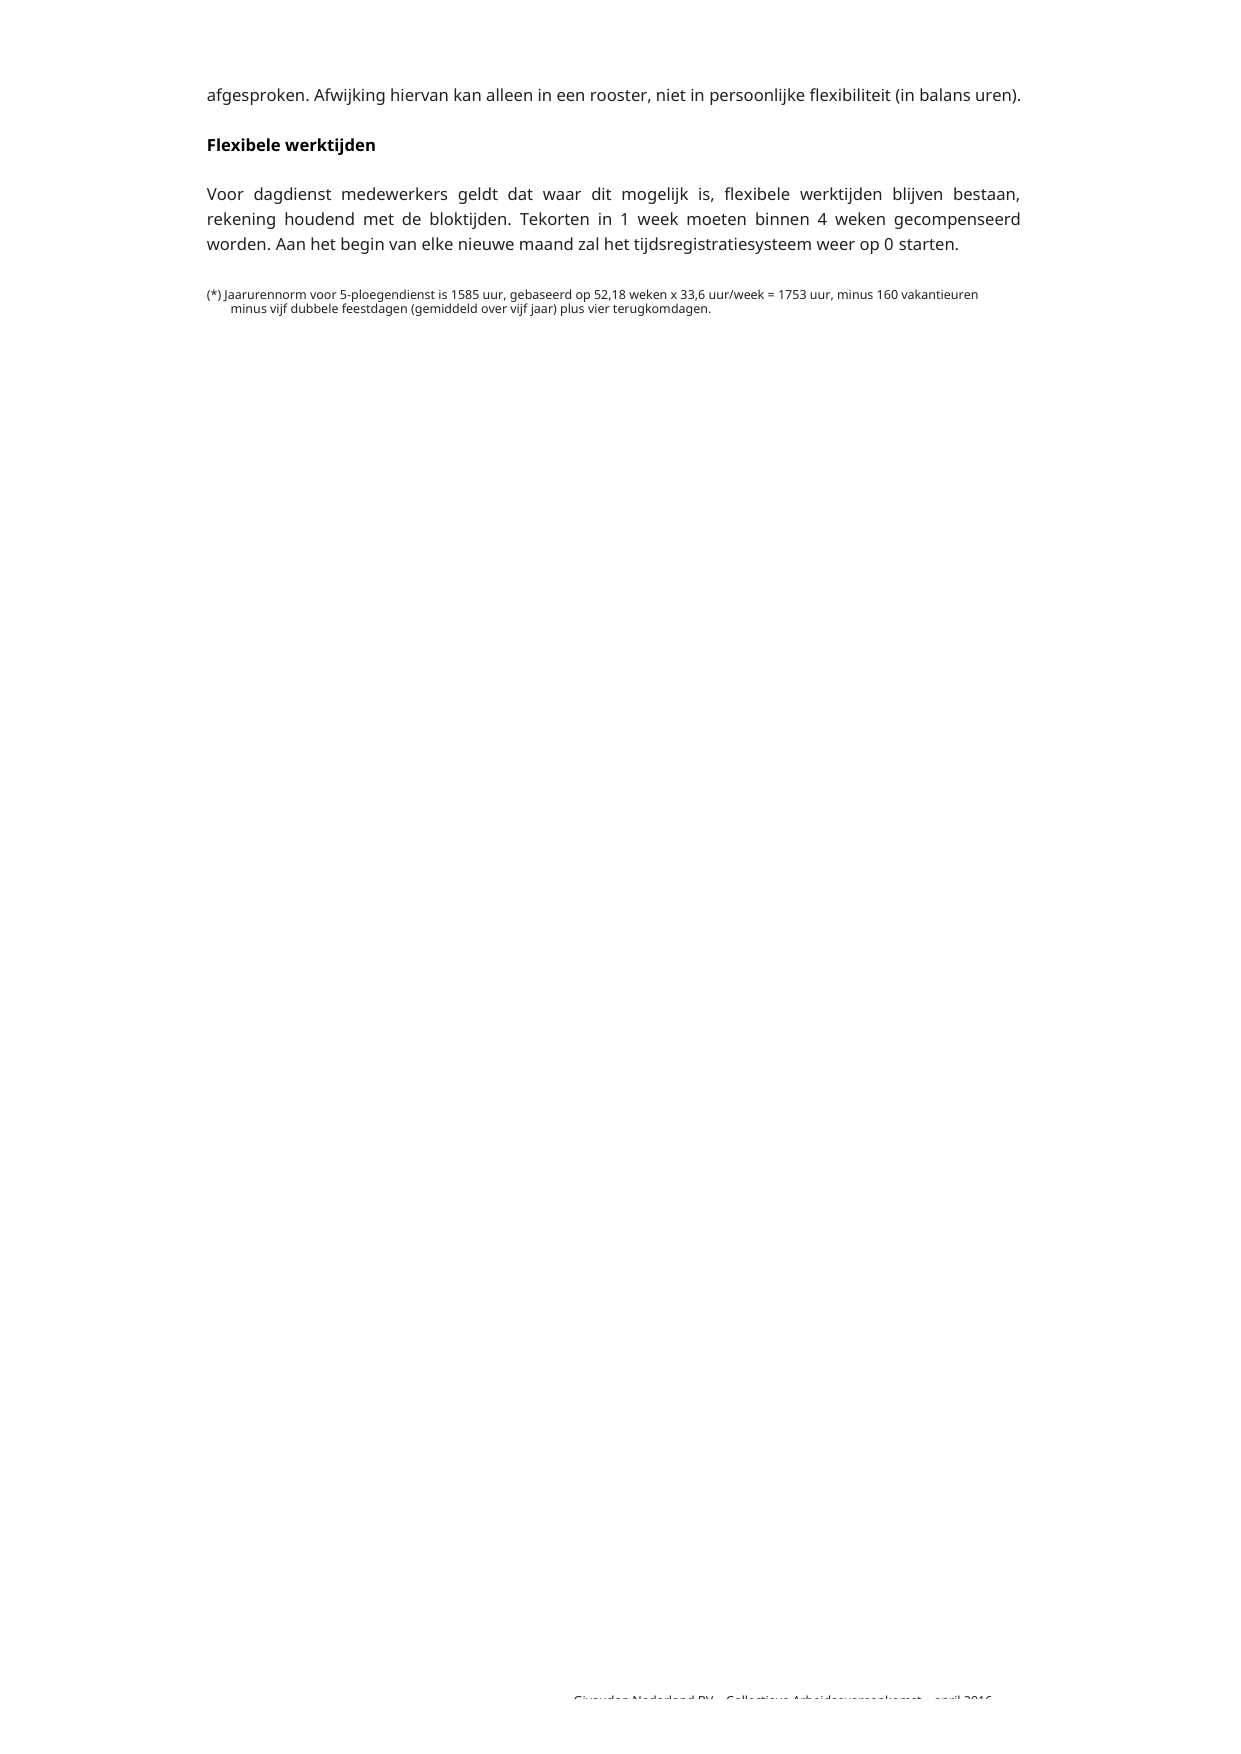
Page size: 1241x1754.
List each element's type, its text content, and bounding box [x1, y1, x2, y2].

subtitle Flexibele werktijden [207, 133, 1169, 156]
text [207, 83, 1031, 106]
text (*) Jaarurennorm voor 5-ploegendienst is 1585 uur, gebaseerd op 52,18 weken x 33,6 uur/week = 1753 uur, minus 160 vakantieuren minus vijf dubbele feestdagen (gemiddeld over vijf jaar) plus vier terugkomdagen. [207, 288, 1010, 317]
text Voor dagdienst medewerkers geldt dat waar dit mogelijk is, flexibele werktijden blijven bestaan, rekening houdend met de bloktijden. Tekorten in 1 week moeten binnen 4 weken gecompenseerd worden. Aan het begin van elke nieuwe maand zal het tijdsregistratiesysteem weer op 0 starten. [207, 183, 1022, 256]
